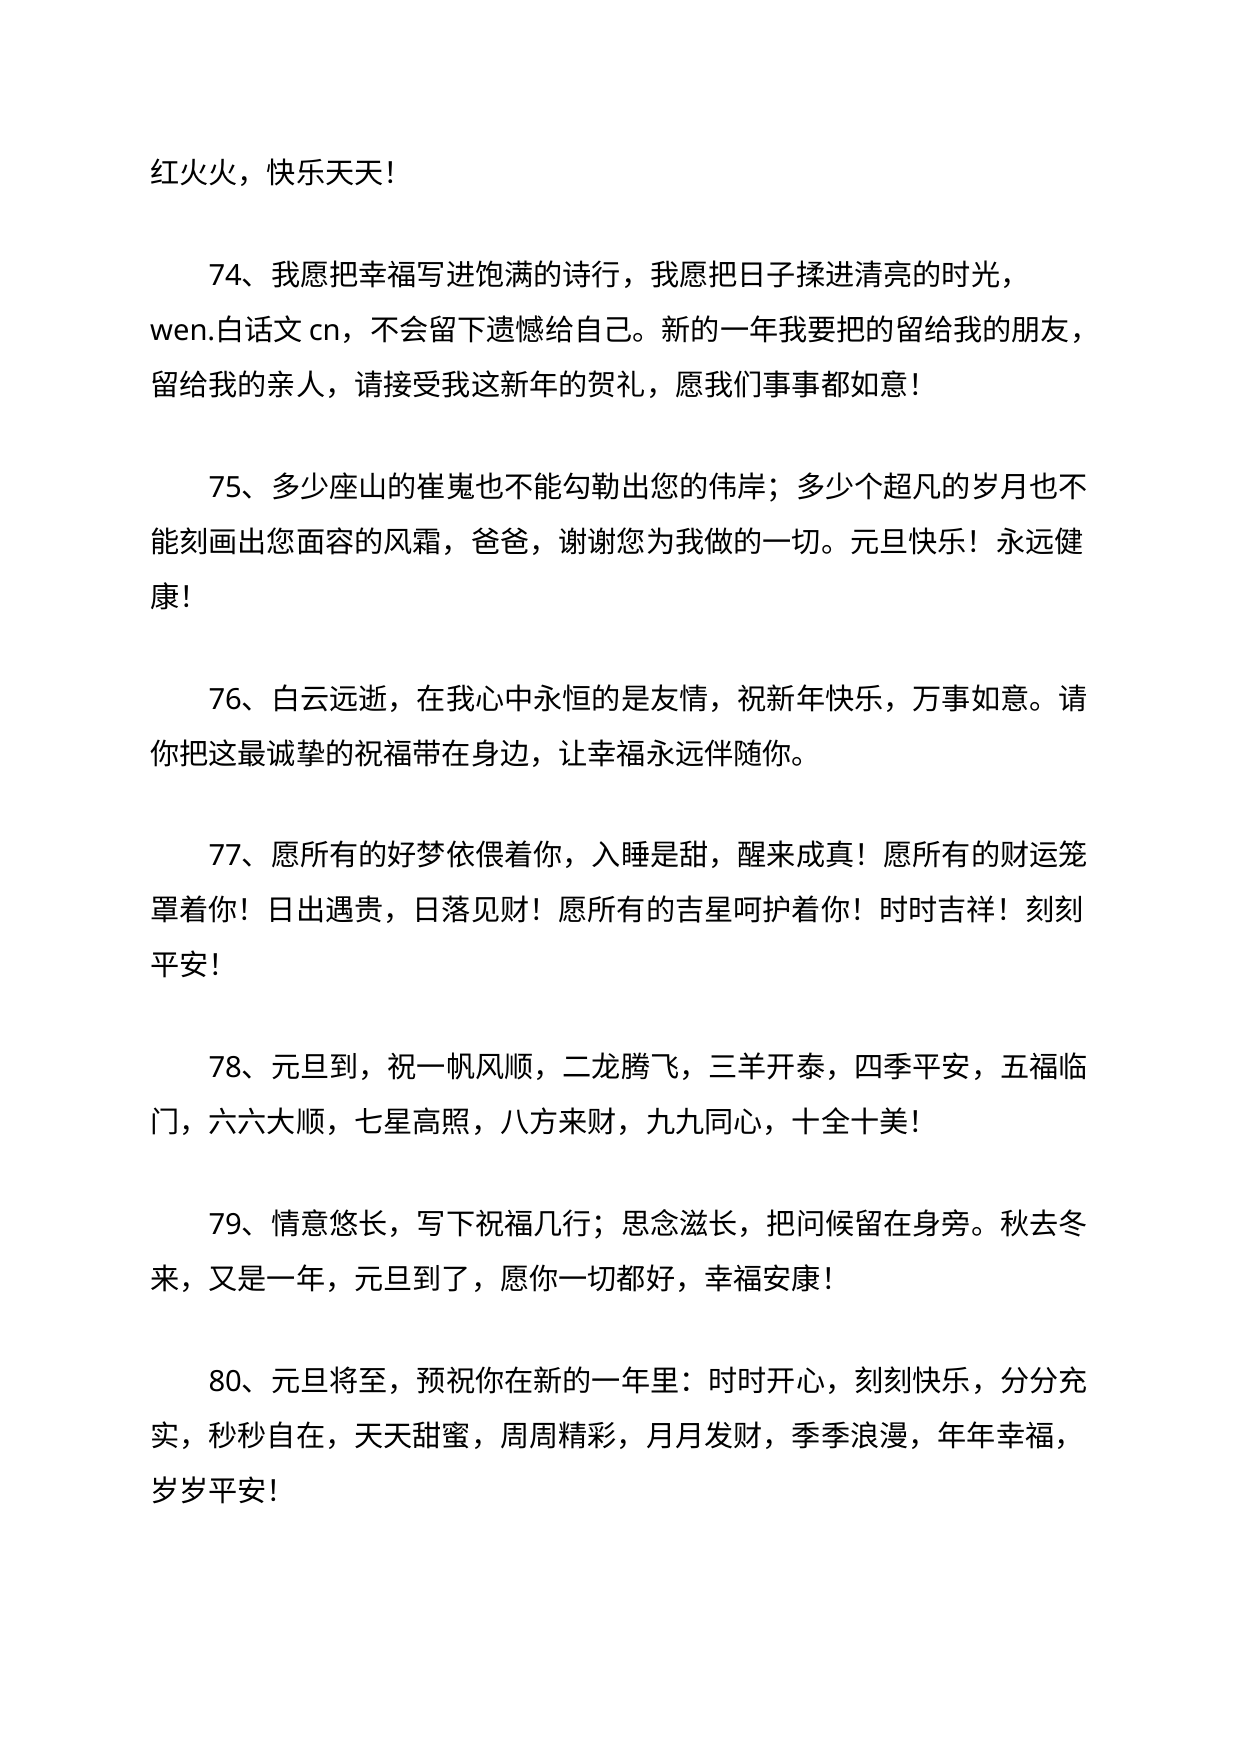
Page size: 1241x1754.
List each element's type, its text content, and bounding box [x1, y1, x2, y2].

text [150, 150, 1090, 192]
text 80、元旦将至，预祝你在新的一年里：时时开心，刻刻快乐，分分充实，秒秒自在，天天甜蜜，周周精彩，月月发财，季季浪漫，年年幸福，岁岁平安！ [150, 1357, 1090, 1509]
text 76、白云远逝，在我心中永恒的是友情，祝新年快乐，万事如意。请你把这最诚挚的祝福带在身边，让幸福永远伴随你。 [150, 675, 1090, 772]
text 78、元旦到，祝一帆风顺，二龙腾飞，三羊开泰，四季平安，五福临门，六六大顺，七星高照，八方来财，九九同心，十全十美！ [150, 1044, 1090, 1141]
text 77、愿所有的好梦依偎着你，入睡是甜，醒来成真！愿所有的财运笼罩着你！日出遇贵，日落见财！愿所有的吉星呵护着你！时时吉祥！刻刻平安！ [150, 832, 1090, 984]
text 75、多少座山的崔嵬也不能勾勒出您的伟岸；多少个超凡的岁月也不能刻画出您面容的风霜，爸爸，谢谢您为我做的一切。元旦快乐！永远健康！ [150, 463, 1090, 616]
text 74、我愿把幸福写进饱满的诗行，我愿把日子揉进清亮的时光，wen.白话文cn，不会留下遗憾给自己。新的一年我要把的留给我的朋友，留给我的亲人，请接受我这新年的贺礼，愿我们事事都如意！ [150, 252, 1090, 404]
text 79、情意悠长，写下祝福几行；思念滋长，把问候留在身旁。秋去冬来，又是一年，元旦到了，愿你一切都好，幸福安康！ [150, 1200, 1090, 1298]
